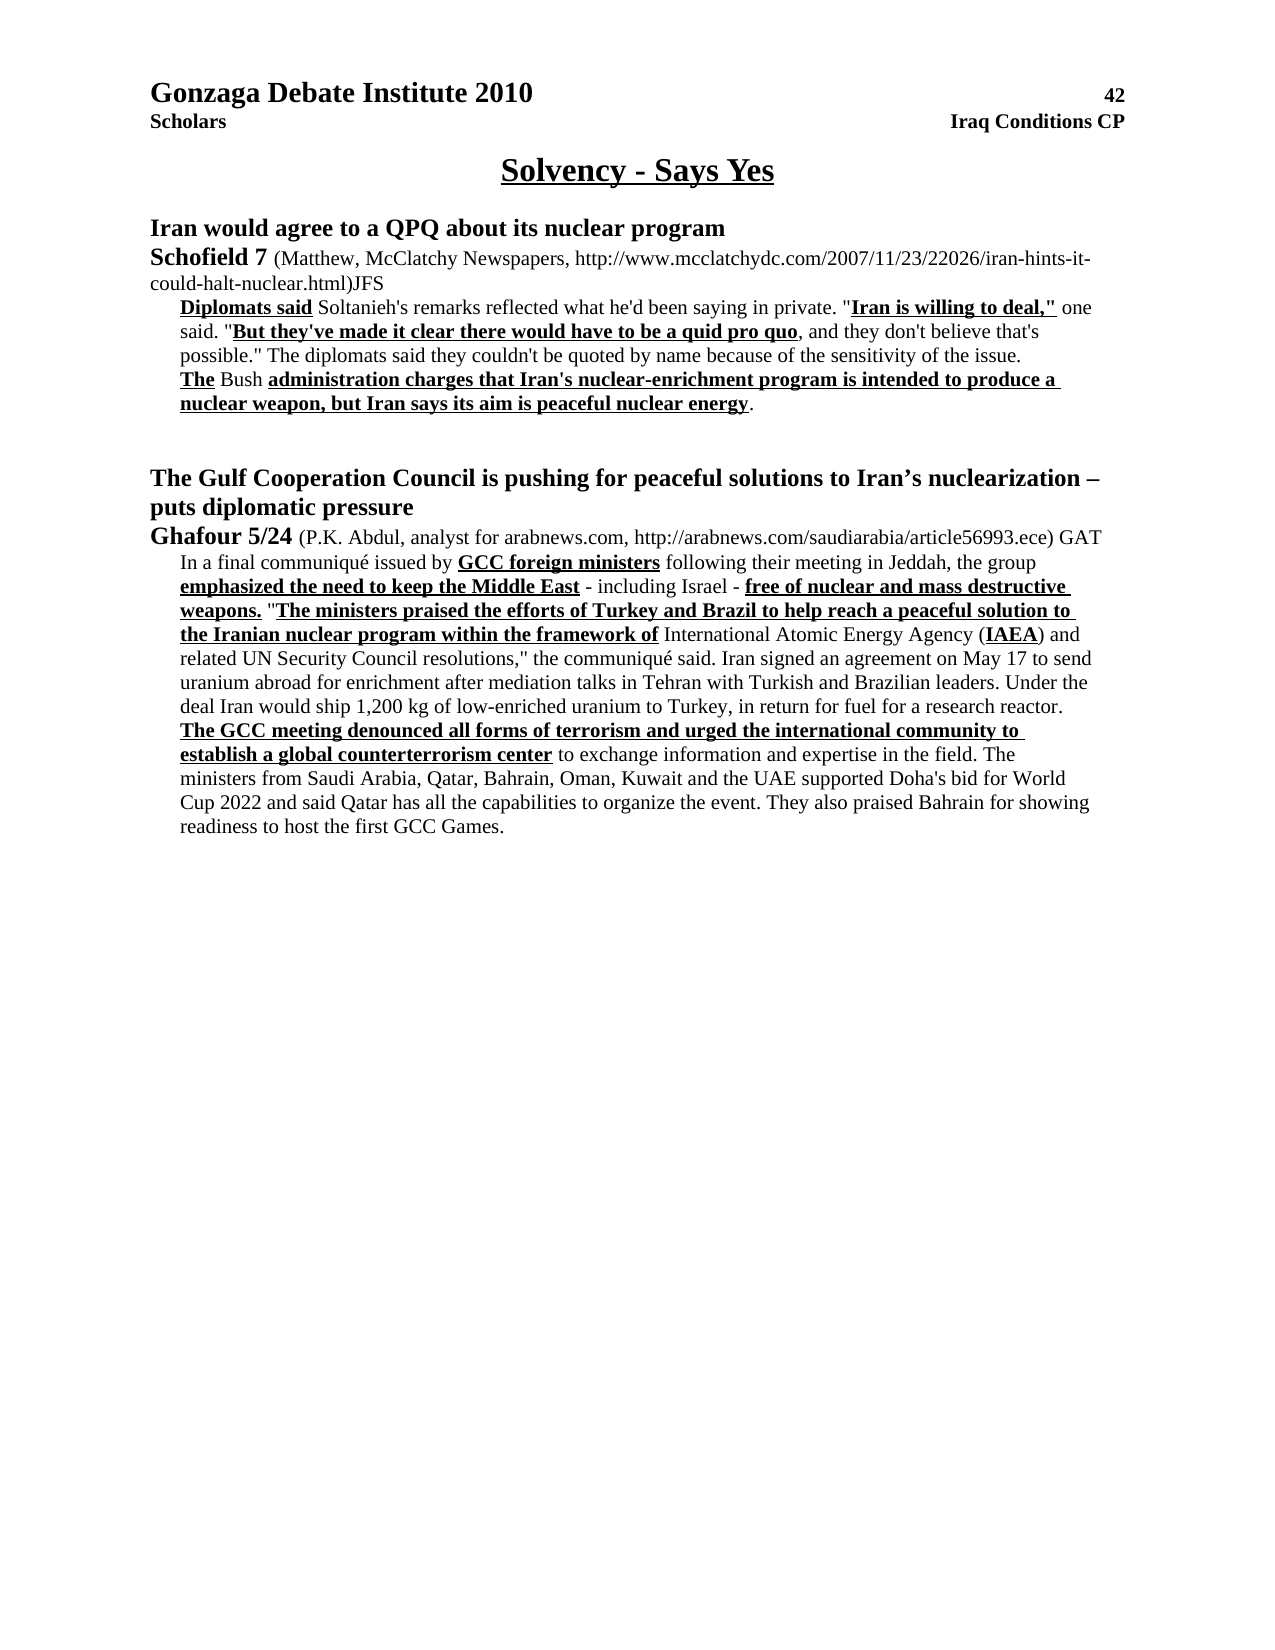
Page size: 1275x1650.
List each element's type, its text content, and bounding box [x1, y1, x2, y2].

text Iran would agree to a QPQ about its nuclear program [150, 213, 1125, 242]
text Diplomats said Soltanieh's remarks reflected what he'd been saying in private. "Iran is willing to deal," one said. "But they've made it clear there would have to be a quid pro quo, and they don't believe that's possible." The diplomats said they couldn't be quoted by name because of the sensitivity of the issue. [180, 295, 1095, 367]
text In a final communiqué issued by GCC foreign ministers following their meeting in Jeddah, the group emphasized the need to keep the Middle East - including Israel - free of nuclear and mass destructive weapons. "The ministers praised the efforts of Turkey and Brazil to help reach a peaceful solution to the Iranian nuclear program within the framework of International Atomic Energy Agency (IAEA) and related UN Security Council resolutions," the communiqué said. Iran signed an agreement on May 17 to send uranium abroad for enrichment after mediation talks in Tehran with Turkish and Brazilian leaders. Under the deal Iran would ship 1,200 kg of low-enriched uranium to Turkey, in return for fuel for a research reactor. The GCC meeting denounced all forms of terrorism and urged the international community to establish a global counterterrorism center to exchange information and expertise in the field. The ministers from Saudi Arabia, Qatar, Bahrain, Oman, Kuwait and the UAE supported Doha's bid for World Cup 2022 and said Qatar has all the capabilities to organize the event. They also praised Bahrain for showing readiness to host the first GCC Games. [180, 549, 1095, 838]
text Schofield 7 (Matthew, McClatchy Newspapers, http://www.mcclatchydc.com/2007/11/23/22026/iran-hints-it-could-halt-nuclear.html)JFS [150, 242, 1125, 295]
text The Gulf Cooperation Council is pushing for peaceful solutions to Iran’s nuclearization – puts diplomatic pressure [150, 463, 1125, 521]
title Solvency - Says Yes [150, 150, 1125, 188]
text Ghafour 5/24 (P.K. Abdul, analyst for arabnews.com, http://arabnews.com/saudiarabia/article56993.ece) GAT [150, 521, 1125, 549]
text The Bush administration charges that Iran's nuclear-enrichment program is intended to produce a nuclear weapon, but Iran says its aim is peaceful nuclear energy. [180, 367, 1095, 439]
